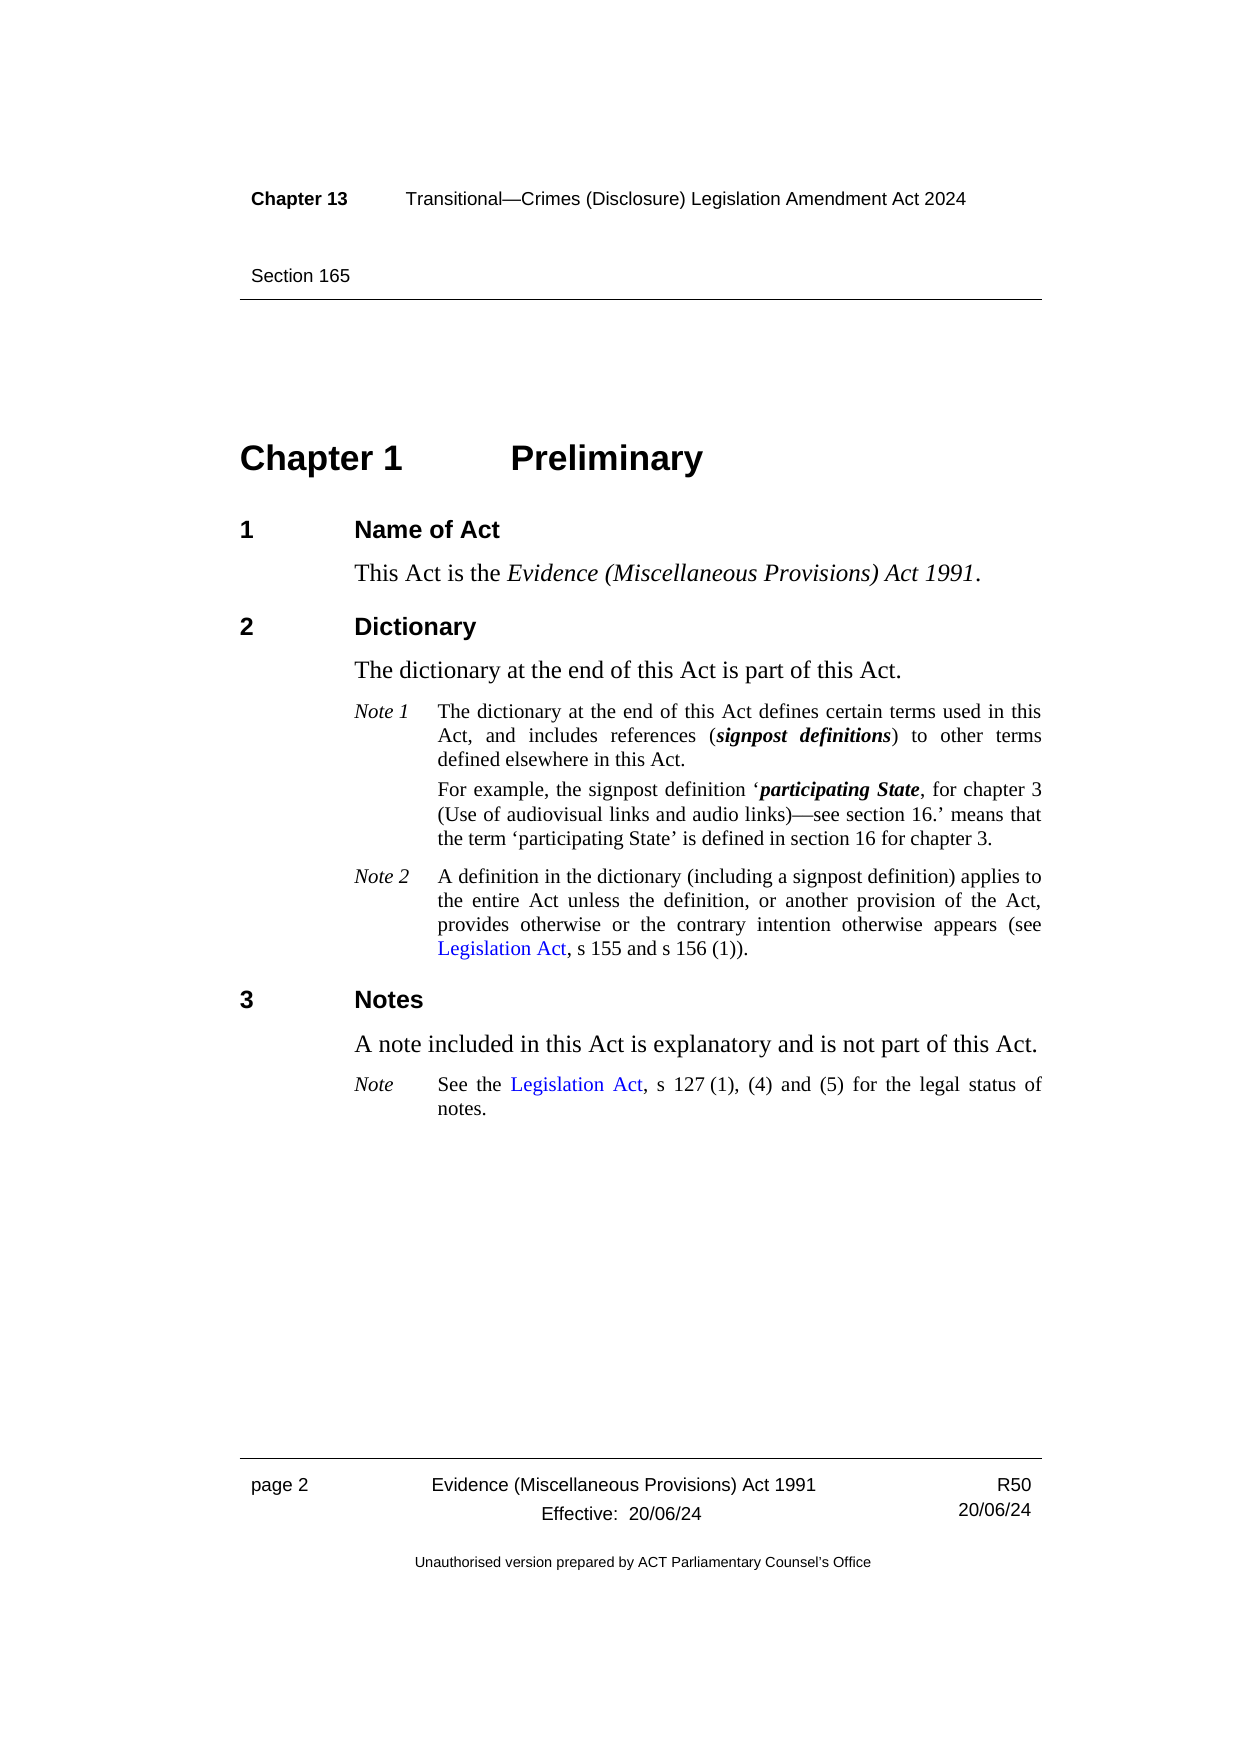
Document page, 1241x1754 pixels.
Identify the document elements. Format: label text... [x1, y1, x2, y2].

text 2 Dictionary [239, 612, 1042, 641]
text 1 Name of Act [239, 515, 1042, 544]
text Note 1 The dictionary at the end of this Act defines certain terms used in this Act, and includes references (signpost definitions) to other terms defined elsewhere in this Act. [354, 699, 1042, 771]
text A note included in this Act is explanatory and is not part of this Act. [354, 1029, 1042, 1057]
text Chapter 1 Preliminary [239, 437, 1042, 478]
text Note See the Legislation Act, s 127 (1), (4) and (5) for the legal status of notes. [354, 1072, 1042, 1120]
text Note 2 A definition in the dictionary (including a signpost definition) applies to the entire Act unless the definition, or another provision of the Act, provides otherwise or the contrary intention otherwise appears (see Legislation Act, s 155 and s 156 (1)). [354, 864, 1042, 960]
text The dictionary at the end of this Act is part of this Act. [354, 656, 1042, 684]
text This Act is the Evidence (Miscellaneous Provisions) Act 1991. [354, 558, 1042, 587]
text For example, the signpost definition ‘participating State, for chapter 3 (Use of audiovisual links and audio links)––see section 16.’ means that the term ‘participating State’ is defined in section 16 for chapter 3. [437, 777, 1042, 849]
text 3 Notes [239, 985, 1042, 1014]
